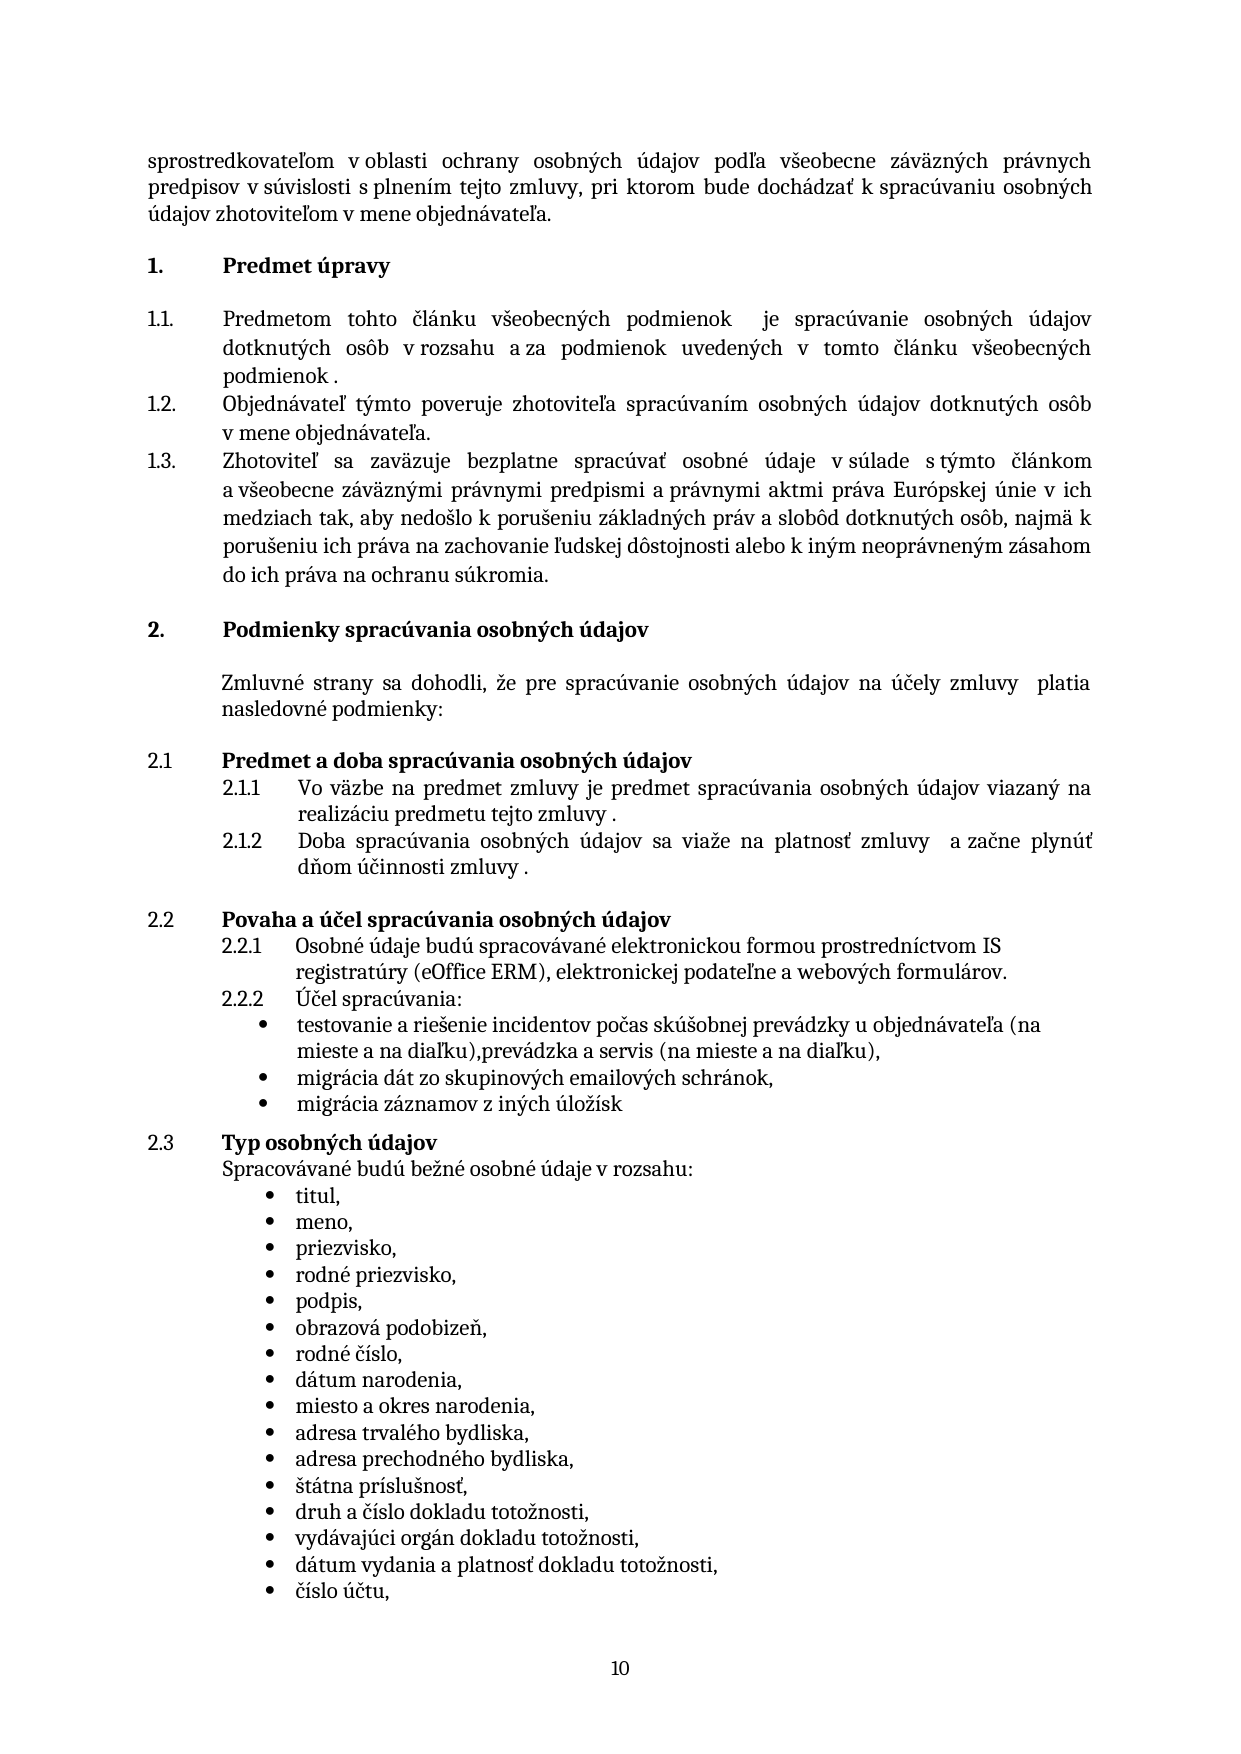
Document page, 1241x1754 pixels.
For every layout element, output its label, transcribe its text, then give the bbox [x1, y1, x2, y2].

list rodné číslo, [266, 1341, 1092, 1367]
list migrácia dát zo skupinových emailových schránok, [259, 1064, 1092, 1091]
text 2.2.2 Účel spracúvania: [222, 986, 1092, 1012]
list Predmet a doba spracúvania osobných údajov [148, 748, 1092, 775]
list Typ osobných údajov [148, 1130, 1092, 1156]
list adresa prechodného bydliska, [266, 1446, 1092, 1472]
list meno, [266, 1209, 1092, 1235]
list dátum narodenia, [266, 1367, 1092, 1393]
list adresa trvalého bydliska, [266, 1420, 1092, 1446]
list migrácia záznamov z iných úložísk [259, 1091, 1092, 1117]
list Povaha a účel spracúvania osobných údajov [148, 906, 1092, 933]
list podpis, [266, 1288, 1092, 1314]
text 2.2.1 Osobné údaje budú spracovávané elektronickou formou prostredníctvom IS registratúry (eOffice ERM), elektronickej podateľne a webových formulárov. [222, 933, 1092, 986]
list Vo väzbe na predmet zmluvy je predmet spracúvania osobných údajov viazaný na realizáciu predmetu tejto zmluvy . [223, 775, 1092, 827]
text Zmluvné strany sa dohodli, že pre spracúvanie osobných údajov na účely zmluvy platia nasledovné podmienky: [221, 669, 1092, 722]
list titul, [266, 1182, 1092, 1209]
list druh a číslo dokladu totožnosti, [266, 1499, 1092, 1525]
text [148, 148, 1092, 227]
list obrazová podobizeň, [266, 1314, 1092, 1341]
list Spracovávané budú bežné osobné údaje v rozsahu: [223, 1156, 1092, 1182]
list Zhotoviteľ sa zaväzuje bezplatne spracúvať osobné údaje v súlade s týmto článkom a všeobecne záväznými právnymi predpismi a právnymi aktmi práva Európskej únie v ich medziach tak, aby nedošlo k porušeniu základných práv a slobôd dotknutých osôb, najmä k porušeniu ich práva na zachovanie ľudskej dôstojnosti alebo k iným neoprávneným zásahom do ich práva na ochranu súkromia. [148, 448, 1092, 588]
list vydávajúci orgán dokladu totožnosti, [266, 1525, 1092, 1551]
list číslo účtu, [266, 1578, 1092, 1604]
list miesto a okres narodenia, [266, 1393, 1092, 1420]
list priezvisko, [266, 1235, 1092, 1262]
list Doba spracúvania osobných údajov sa viaže na platnosť zmluvy a začne plynúť dňom účinnosti zmluvy . [223, 827, 1092, 880]
list rodné priezvisko, [266, 1262, 1092, 1288]
list dátum vydania a platnosť dokladu totožnosti, [266, 1551, 1092, 1578]
list Predmetom tohto článku všeobecných podmienok je spracúvanie osobných údajov dotknutých osôb v rozsahu a za podmienok uvedených v tomto článku všeobecných podmienok . [148, 306, 1092, 389]
list Predmet úpravy [148, 253, 1092, 279]
list testovanie a riešenie incidentov počas skúšobnej prevádzky u objednávateľa (na mieste a na diaľku),prevádzka a servis (na mieste a na diaľku), [259, 1012, 1092, 1064]
list štátna príslušnosť, [266, 1472, 1092, 1499]
list Podmienky spracúvania osobných údajov [148, 617, 1092, 643]
list Objednávateľ týmto poveruje zhotoviteľa spracúvaním osobných údajov dotknutých osôb v mene objednávateľa. [148, 391, 1092, 446]
